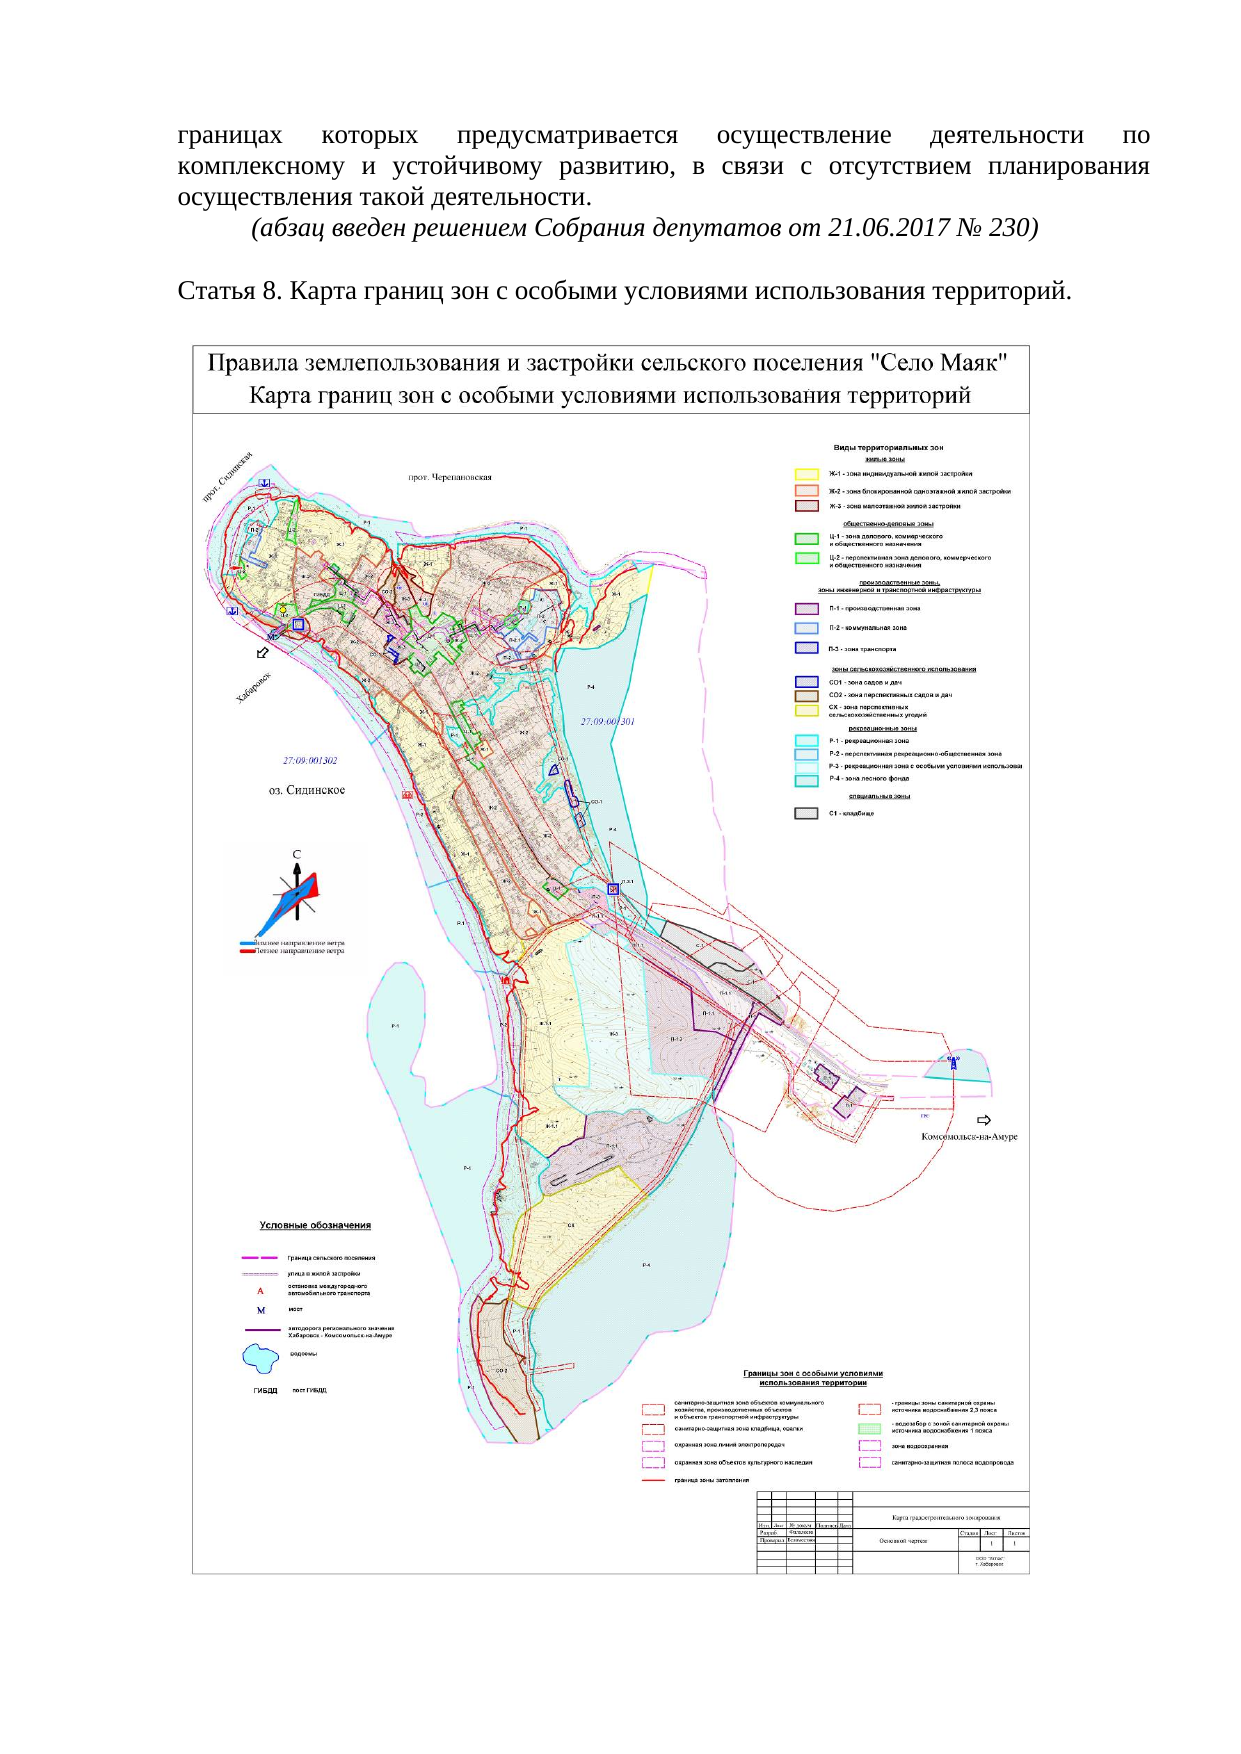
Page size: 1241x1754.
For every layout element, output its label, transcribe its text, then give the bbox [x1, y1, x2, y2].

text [177, 118, 1152, 212]
picture [177, 336, 1043, 1584]
text (абзац введен решением Собрания депутатов от 21.06.2017 № 230) [177, 212, 1152, 243]
text Статья 8. Карта границ зон с особыми условиями использования территорий. [177, 274, 1152, 305]
